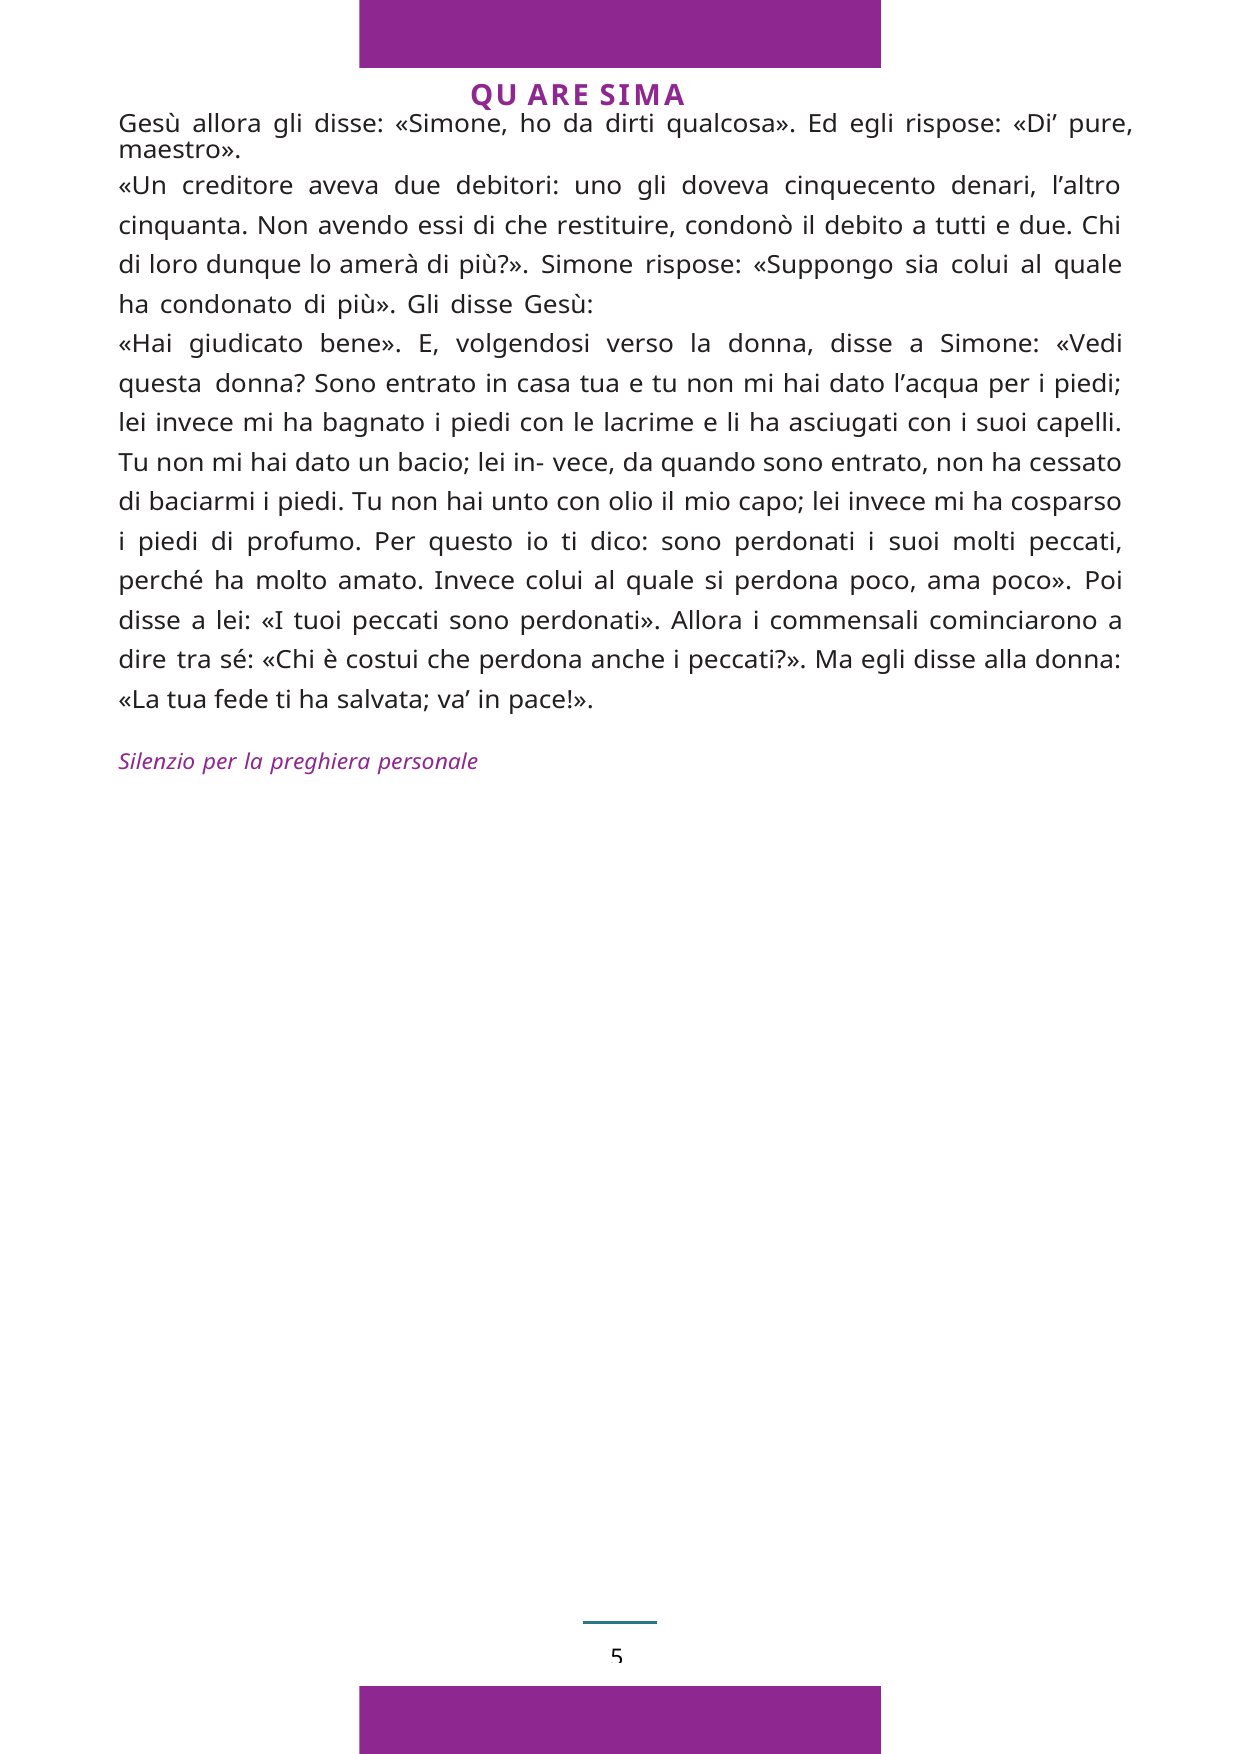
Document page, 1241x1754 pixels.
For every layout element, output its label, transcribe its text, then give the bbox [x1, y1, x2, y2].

text Gesù allora gli disse: «Simone, ho da dirti qualcosa». Ed egli rispose: «Di’ pure, maestro». [118, 112, 1134, 164]
text «Hai giudicato bene». E, volgendosi verso la donna, disse a Simone: «Vedi questa donna? Sono entrato in casa tua e tu non mi hai dato l’acqua per i piedi; lei invece mi ha bagnato i piedi con le lacrime e li ha asciugati con i suoi capelli. Tu non mi hai dato un bacio; lei in- vece, da quando sono entrato, non ha cessato di baciarmi i piedi. Tu non hai unto con olio il mio capo; lei invece mi ha cosparso i piedi di profumo. Per questo io ti dico: sono perdonati i suoi molti peccati, perché ha molto amato. Invece colui al quale si perdona poco, ama poco». Poi disse a lei: «I tuoi peccati sono perdonati». Allora i commensali cominciarono a dire tra sé: «Chi è costui che perdona anche i peccati?». Ma egli disse alla donna: «La tua fede ti ha salvata; va’ in pace!». [118, 326, 1123, 715]
text «Un creditore aveva due debitori: uno gli doveva cinquecento denari, l’altro cinquanta. Non avendo essi di che restituire, condonò il debito a tutti e due. Chi di loro dunque lo amerà di più?». Simone rispose: «Suppongo sia colui al quale ha condonato di più». Gli disse Gesù: [118, 168, 1123, 321]
text Silenzio per la preghiera personale [118, 746, 1134, 776]
